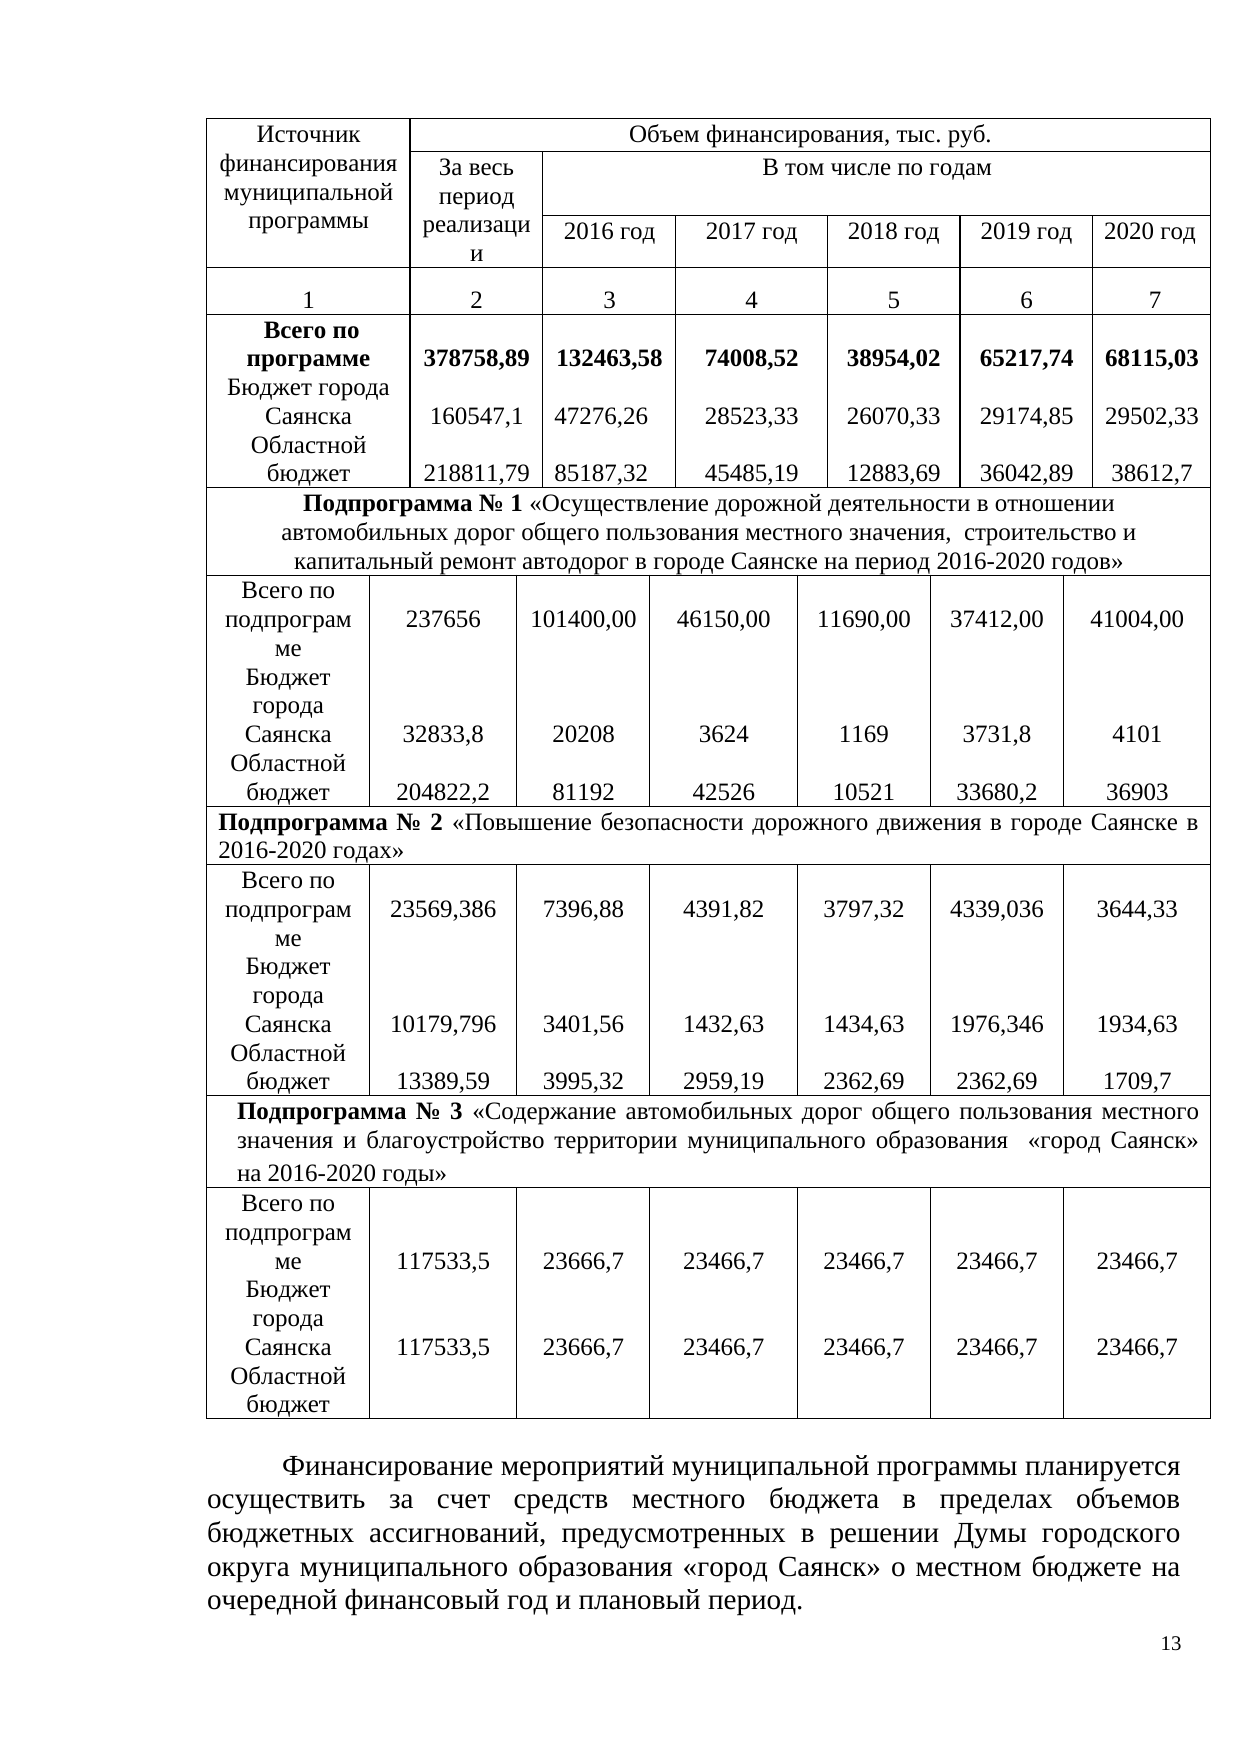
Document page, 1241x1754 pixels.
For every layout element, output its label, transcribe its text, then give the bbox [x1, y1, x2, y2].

table_cell 2019 год [961, 216, 1092, 267]
table_cell 23466,7 23466,7 [931, 1188, 1063, 1418]
table_cell Всего по подпрограмме Бюджет города Саянска Областной бюджет [207, 1188, 369, 1418]
table_cell 23466,7 23466,7 [798, 1188, 930, 1418]
table_cell 23466,7 23466,7 [650, 1188, 797, 1418]
table_cell 378758,89 160547,1 218811,79 [411, 315, 542, 487]
table_cell 2016 год [543, 216, 675, 267]
table_cell 101400,00 20208 81192 [517, 576, 649, 806]
table_cell 41004,00 4101 36903 [1064, 576, 1210, 806]
table_cell Всего по подпрограмме Бюджет города Саянска Областной бюджет [207, 865, 369, 1095]
table_cell 7 [1093, 268, 1210, 314]
table_cell 2020 год [1093, 216, 1210, 267]
table_cell 2 [411, 268, 542, 314]
table_cell 23569,386 10179,796 13389,59 [370, 865, 516, 1095]
table_cell 11690,00 1169 10521 [798, 576, 930, 806]
table_cell 74008,52 28523,33 45485,19 [676, 315, 827, 487]
table_cell 23666,7 23666,7 [517, 1188, 649, 1418]
table_cell 68115,03 29502,33 38612,7 [1093, 315, 1210, 487]
table_header Объем финансирования, тыс. руб. [411, 119, 1210, 151]
table_cell 65217,74 29174,85 36042,89 [961, 315, 1092, 487]
table_cell 5 [828, 268, 959, 314]
table_cell 4391,82 1432,63 2959,19 [650, 865, 797, 1095]
table_cell 3797,32 1434,63 2362,69 [798, 865, 930, 1095]
table_cell 6 [961, 268, 1092, 314]
table_cell Подпрограмма № 3 «Содержание автомобильных дорог общего пользования местного значения и благоустройство территории муниципального образования «город Саянск» на 2016-2020 годы» [207, 1096, 1210, 1187]
table_cell Подпрограмма № 2 «Повышение безопасности дорожного движения в городе Саянске в 2016-2020 годах» [207, 807, 1210, 864]
table_cell 3644,33 1934,63 1709,7 [1064, 865, 1210, 1095]
table_cell 117533,5 117533,5 [370, 1188, 516, 1418]
table_cell В том числе по годам [543, 152, 1210, 215]
table_cell За весь период реализации [411, 152, 542, 267]
table_cell 1 [207, 268, 409, 314]
table_cell 2018 год [828, 216, 959, 267]
table_cell Всего по программе Бюджет города Саянска Областной бюджет [207, 315, 409, 487]
table_cell 23466,7 23466,7 [1064, 1188, 1210, 1418]
table_cell 38954,02 26070,33 12883,69 [828, 315, 959, 487]
table_cell 37412,00 3731,8 33680,2 [931, 576, 1063, 806]
table_cell 4339,036 1976,346 2362,69 [931, 865, 1063, 1095]
table_header Источник финансирования муниципальной программы [207, 119, 409, 267]
table_cell 46150,00 3624 42526 [650, 576, 797, 806]
table_cell 3 [543, 268, 675, 314]
table_cell 237656 32833,8 204822,2 [370, 576, 516, 806]
table_cell 132463,58 47276,26 85187,32 [543, 315, 675, 487]
table_cell 7396,88 3401,56 3995,32 [517, 865, 649, 1095]
table_cell 4 [676, 268, 827, 314]
text Финансирование мероприятий муниципальной программы планируется осуществить за счет средств местного бюджета в пределах объемов бюджетных ассигнований, предусмотренных в решении Думы городского округа муниципального образования «город Саянск» о местном бюджете на очередной финансовый год и плановый период. [207, 1448, 1181, 1616]
table_cell 2017 год [676, 216, 827, 267]
table_cell Всего по подпрограмме Бюджет города Саянска Областной бюджет [207, 576, 369, 806]
table_cell Подпрограмма № 1 «Осуществление дорожной деятельности в отношении автомобильных дорог общего пользования местного значения, строительство и капитальный ремонт автодорог в городе Саянске на период 2016-2020 годов» [207, 488, 1210, 574]
